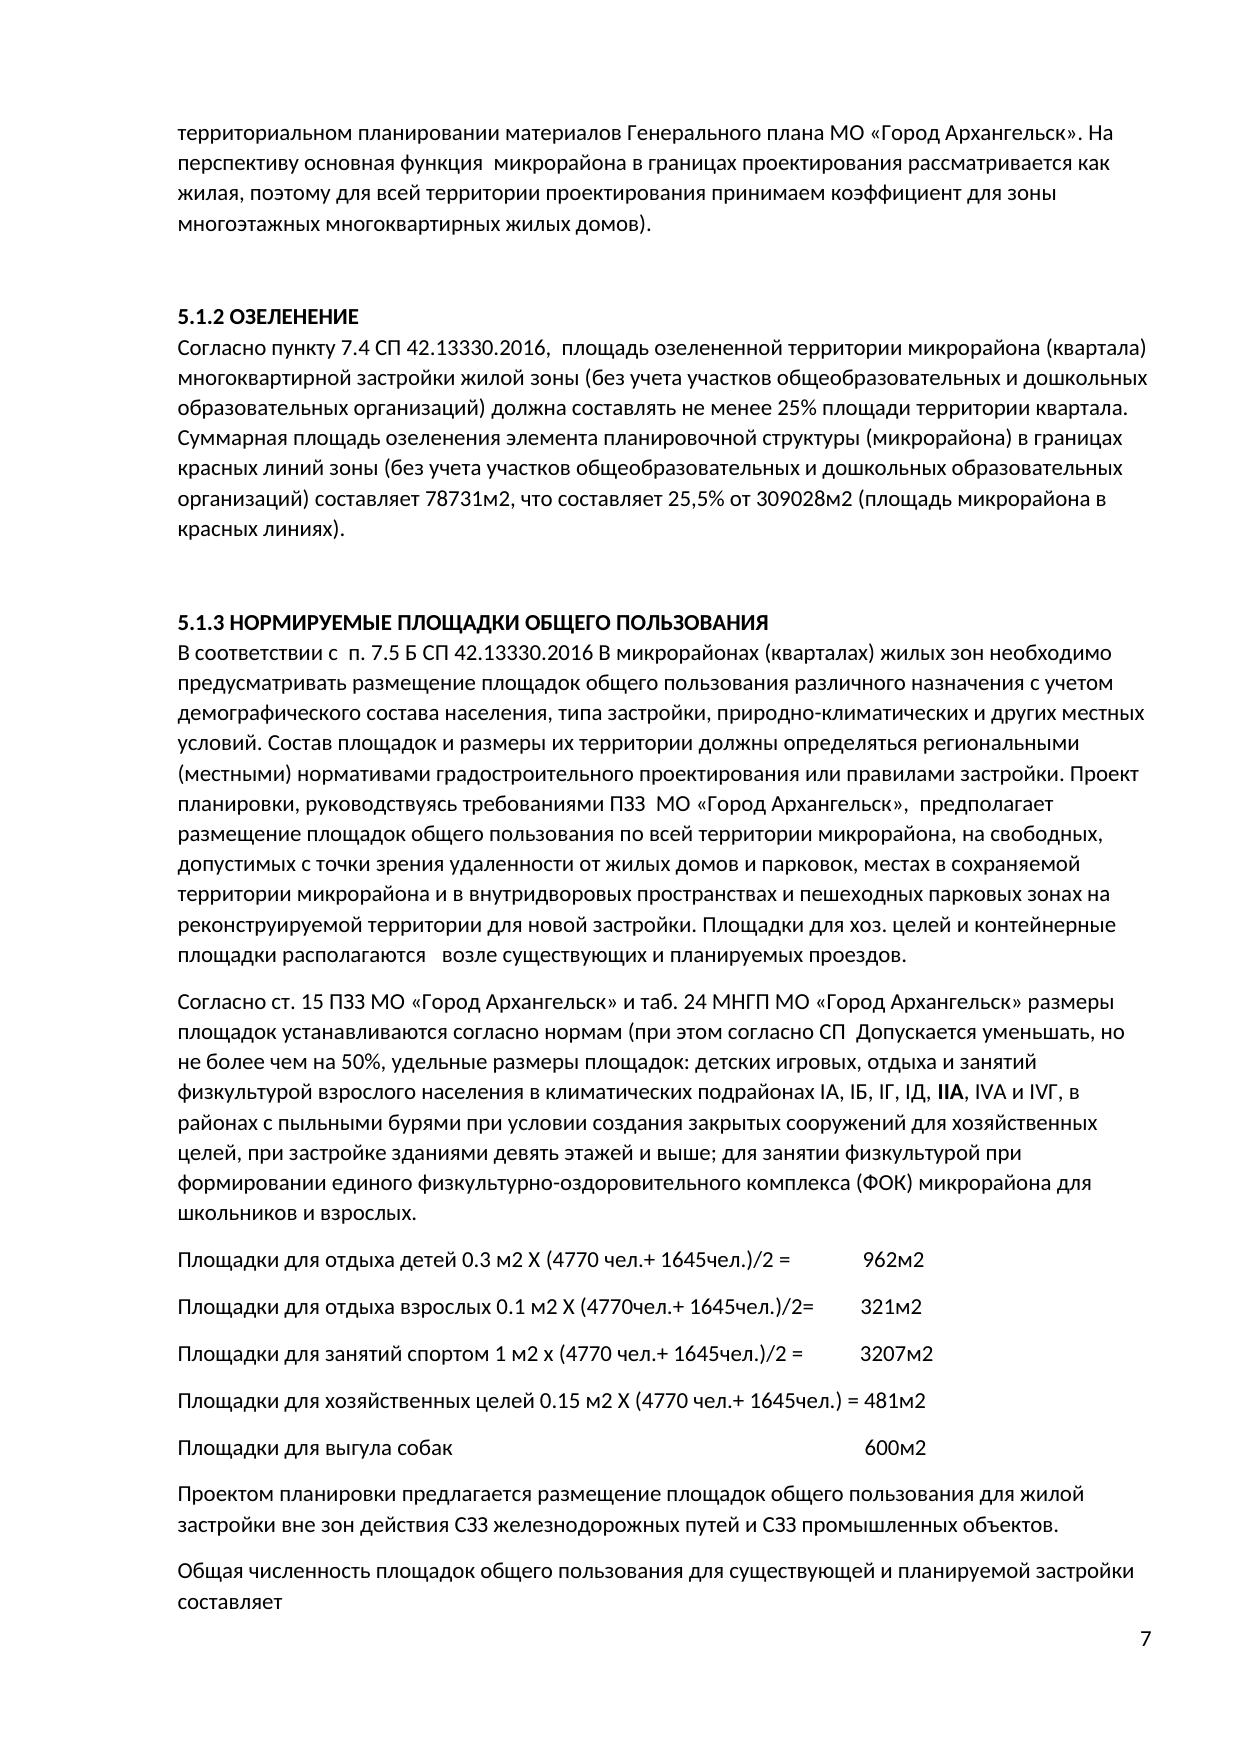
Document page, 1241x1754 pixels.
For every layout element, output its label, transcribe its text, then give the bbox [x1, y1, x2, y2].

text Согласно ст. 15 ПЗЗ МО «Город Архангельск» и таб. 24 МНГП МО «Город Архангельск» размеры площадок устанавливаются согласно нормам (при этом согласно СП Допускается уменьшать, но не более чем на 50%, удельные размеры площадок: детских игровых, отдыха и занятий физкультурой взрослого населения в климатических подрайонах IA, IБ, IГ, IД, IIА, IVA и IVГ, в районах с пыльными бурями при условии создания закрытых сооружений для хозяйственных целей, при застройке зданиями девять этажей и выше; для занятии физкультурой при формировании единого физкультурно-оздоровительного комплекса (ФОК) микрорайона для школьников и взрослых. [177, 987, 1152, 1226]
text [177, 118, 1152, 237]
text 5.1.3 НОРМИРУЕМЫЕ ПЛОЩАДКИ ОБЩЕГО ПОЛЬЗОВАНИЯ В соответствии с п. 7.5 Б СП 42.13330.2016 В микрорайонах (кварталах) жилых зон необходимо предусматривать размещение площадок общего пользования различного назначения с учетом демографического состава населения, типа застройки, природно-климатических и других местных условий. Состав площадок и размеры их территории должны определяться региональными (местными) нормативами градостроительного проектирования или правилами застройки. Проект планировки, руководствуясь требованиями ПЗЗ МО «Город Архангельск», предполагает размещение площадок общего пользования по всей территории микрорайона, на свободных, допустимых с точки зрения удаленности от жилых домов и парковок, местах в сохраняемой территории микрорайона и в внутридворовых пространствах и пешеходных парковых зонах на реконструируемой территории для новой застройки. Площадки для хоз. целей и контейнерные площадки располагаются возле существующих и планируемых проездов. [177, 608, 1152, 968]
text Площадки для выгула собак 600м2 [177, 1433, 1152, 1461]
text Площадки для хозяйственных целей 0.15 м2 Х (4770 чел.+ 1645чел.) = 481м2 [177, 1386, 1152, 1414]
text 5.1.2 ОЗЕЛЕНЕНИЕ Согласно пункту 7.4 СП 42.13330.2016, площадь озелененной территории микрорайона (квартала) многоквартирной застройки жилой зоны (без учета участков общеобразовательных и дошкольных образовательных организаций) должна составлять не менее 25% площади территории квартала. Суммарная площадь озеленения элемента планировочной структуры (микрорайона) в границах красных линий зоны (без учета участков общеобразовательных и дошкольных образовательных организаций) составляет 78731м2, что составляет 25,5% от 309028м2 (площадь микрорайона в красных линиях). [177, 302, 1152, 542]
text Площадки для занятий спортом 1 м2 х (4770 чел.+ 1645чел.)/2 = 3207м2 [177, 1339, 1152, 1367]
text Площадки для отдыха взрослых 0.1 м2 Х (4770чел.+ 1645чел.)/2= 321м2 [177, 1292, 1152, 1320]
text Общая численность площадок общего пользования для существующей и планируемой застройки составляет [177, 1557, 1152, 1615]
text Проектом планировки предлагается размещение площадок общего пользования для жилой застройки вне зон действия СЗЗ железнодорожных путей и СЗЗ промышленных объектов. [177, 1479, 1152, 1538]
text Площадки для отдыха детей 0.3 м2 Х (4770 чел.+ 1645чел.)/2 = 962м2 [177, 1245, 1152, 1273]
